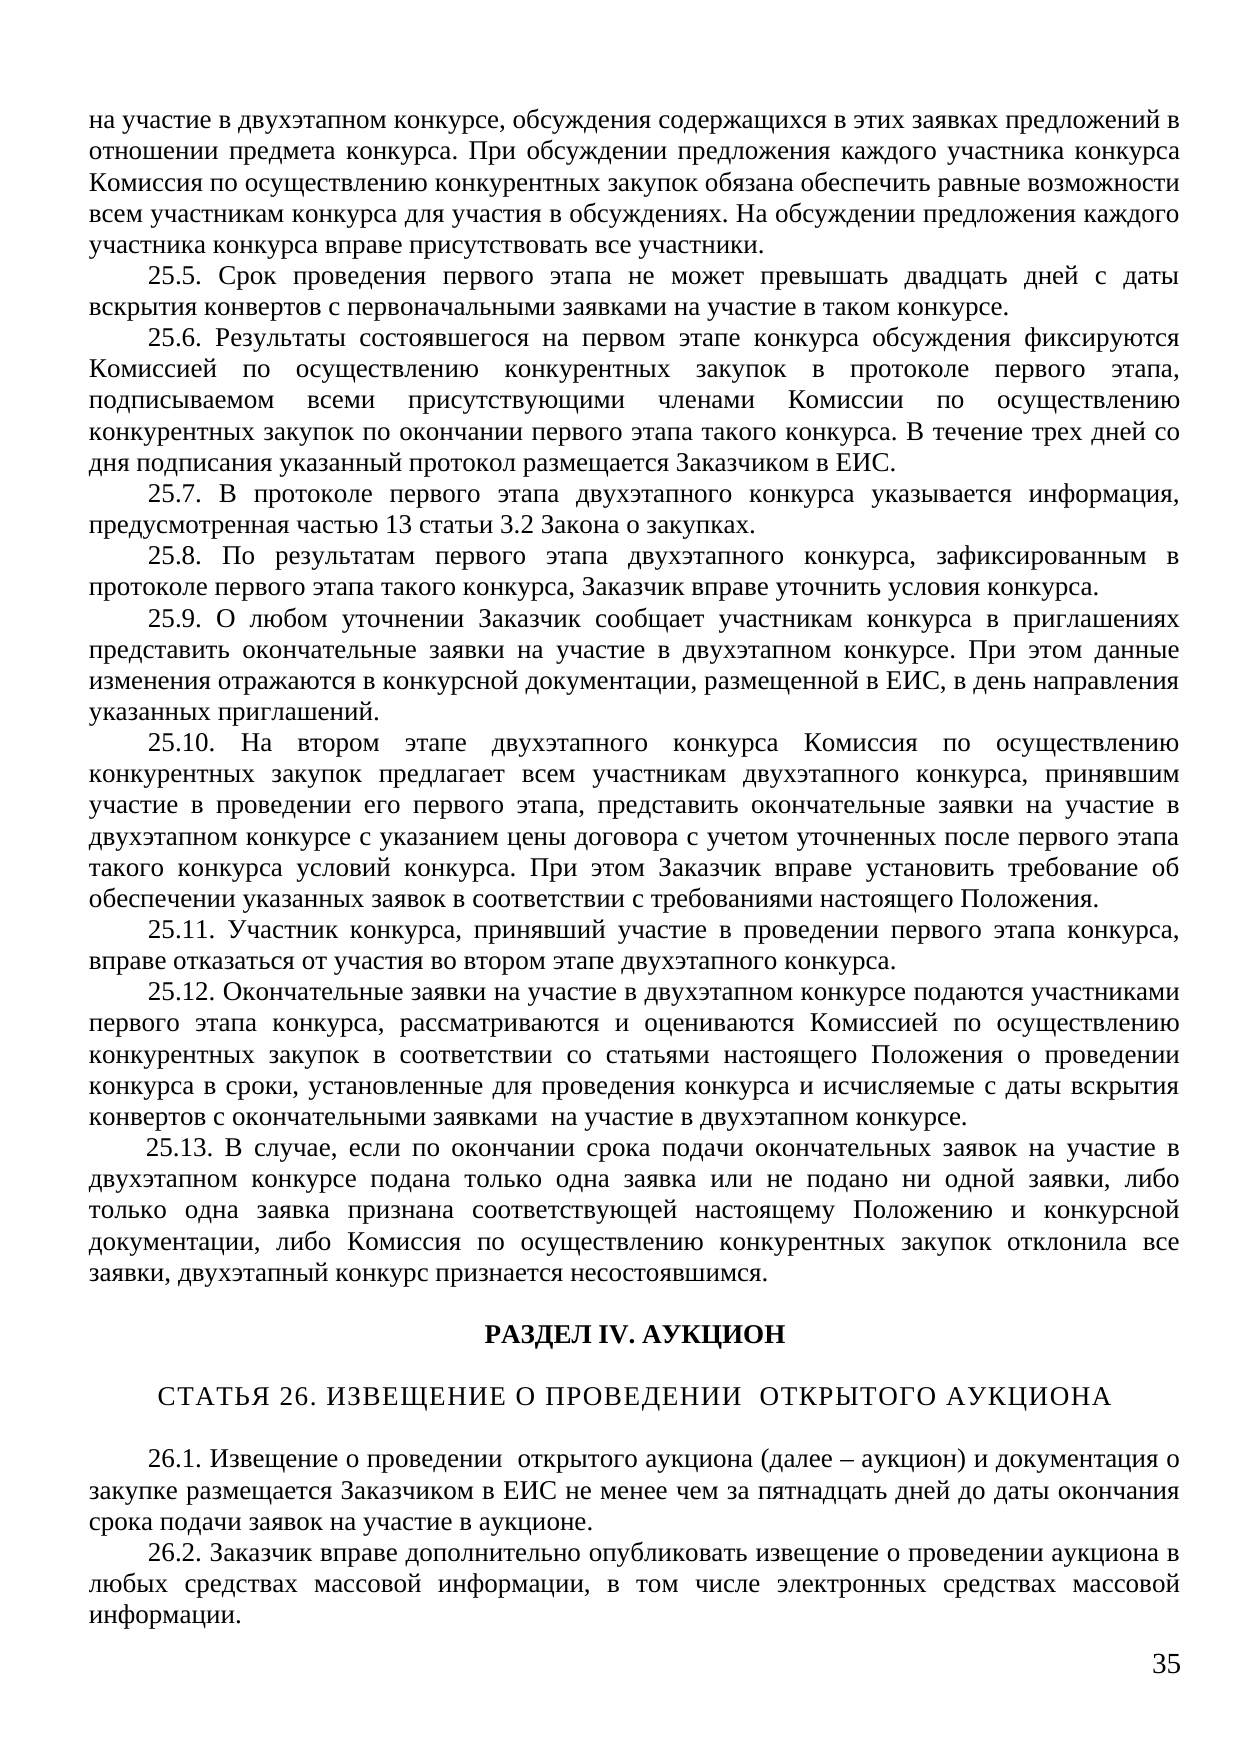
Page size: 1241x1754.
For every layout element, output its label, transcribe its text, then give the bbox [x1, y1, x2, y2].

text 26.1. Извещение о проведении открытого аукциона (далее – аукцион) и документация о закупке размещается Заказчиком в ЕИС не менее чем за пятнадцать дней до даты окончания срока подачи заявок на участие в аукционе. [89, 1443, 1181, 1536]
text 25.9. О любом уточнении Заказчик сообщает участникам конкурса в приглашениях представить окончательные заявки на участие в двухэтапном конкурсе. При этом данные изменения отражаются в конкурсной документации, размещенной в ЕИС, в день направления указанных приглашений. [89, 602, 1181, 726]
list СТАТЬЯ 26. ИЗВЕЩЕНИЕ О ПРОВЕДЕНИИ ОТКРЫТОГО АУКЦИОНА [89, 1380, 1181, 1411]
text 25.11. Участник конкурса, принявший участие в проведении первого этапа конкурса, вправе отказаться от участия во втором этапе двухэтапного конкурса. [89, 913, 1181, 975]
text 25.8. По результатам первого этапа двухэтапного конкурса, зафиксированным в протоколе первого этапа такого конкурса, Заказчик вправе уточнить условия конкурса. [89, 539, 1181, 602]
text 25.6. Результаты состоявшегося на первом этапе конкурса обсуждения фиксируются Комиссией по осуществлению конкурентных закупок в протоколе первого этапа, подписываемом всеми присутствующими членами Комиссии по осуществлению конкурентных закупок по окончании первого этапа такого конкурса. В течение трех дней со дня подписания указанный протокол размещается Заказчиком в ЕИС. [89, 321, 1181, 477]
text 25.5. Срок проведения первого этапа не может превышать двадцать дней с даты вскрытия конвертов с первоначальными заявками на участие в таком конкурсе. [89, 259, 1181, 321]
text 25.12. Окончательные заявки на участие в двухэтапном конкурсе подаются участниками первого этапа конкурса, рассматриваются и оцениваются Комиссией по осуществлению конкурентных закупок в соответствии со статьями настоящего Положения о проведении конкурса в сроки, установленные для проведения конкурса и исчисляемые с даты вскрытия конвертов с окончательными заявками на участие в двухэтапном конкурсе. [89, 975, 1181, 1131]
text 25.13. В случае, если по окончании срока подачи окончательных заявок на участие в двухэтапном конкурсе подана только одна заявка или не подано ни одной заявки, либо только одна заявка признана соответствующей настоящему Положению и конкурсной документации, либо Комиссия по осуществлению конкурентных закупок отклонила все заявки, двухэтапный конкурс признается несостоявшимся. [89, 1131, 1181, 1287]
text 25.10. На втором этапе двухэтапного конкурса Комиссия по осуществлению конкурентных закупок предлагает всем участникам двухэтапного конкурса, принявшим участие в проведении его первого этапа, представить окончательные заявки на участие в двухэтапном конкурсе с указанием цены договора с учетом уточненных после первого этапа такого конкурса условий конкурса. При этом Заказчик вправе установить требование об обеспечении указанных заявок в соответствии с требованиями настоящего Положения. [89, 726, 1181, 913]
text 25.7. В протоколе первого этапа двухэтапного конкурса указывается информация, предусмотренная частью 13 статьи 3.2 Закона о закупках. [89, 477, 1181, 539]
subtitle РАЗДЕЛ IV. АУКЦИОН [89, 1318, 1181, 1349]
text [89, 103, 1181, 259]
text 26.2. Заказчик вправе дополнительно опубликовать извещение о проведении аукциона в любых средствах массовой информации, в том числе электронных средствах массовой информации. [89, 1536, 1181, 1629]
